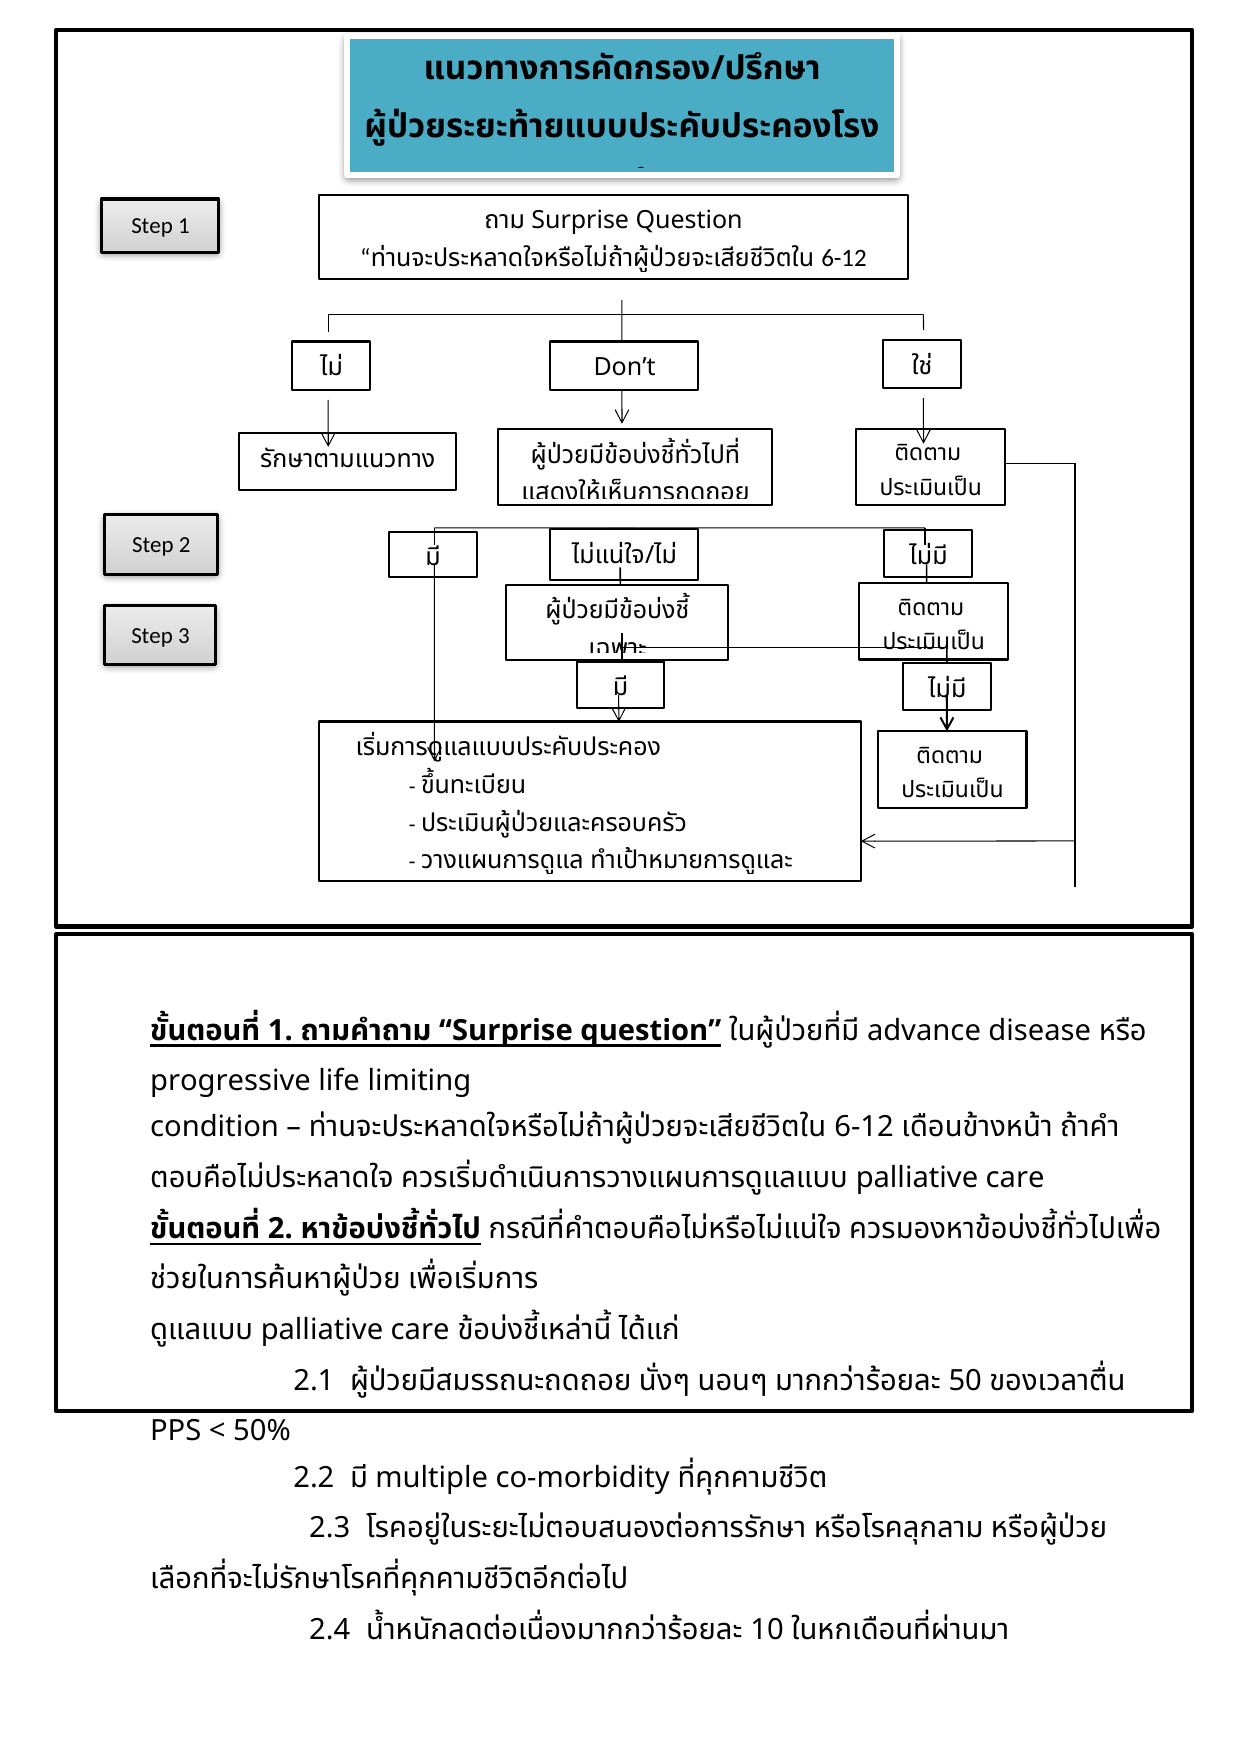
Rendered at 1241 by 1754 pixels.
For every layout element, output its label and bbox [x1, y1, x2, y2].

text [150, 743, 1163, 1652]
